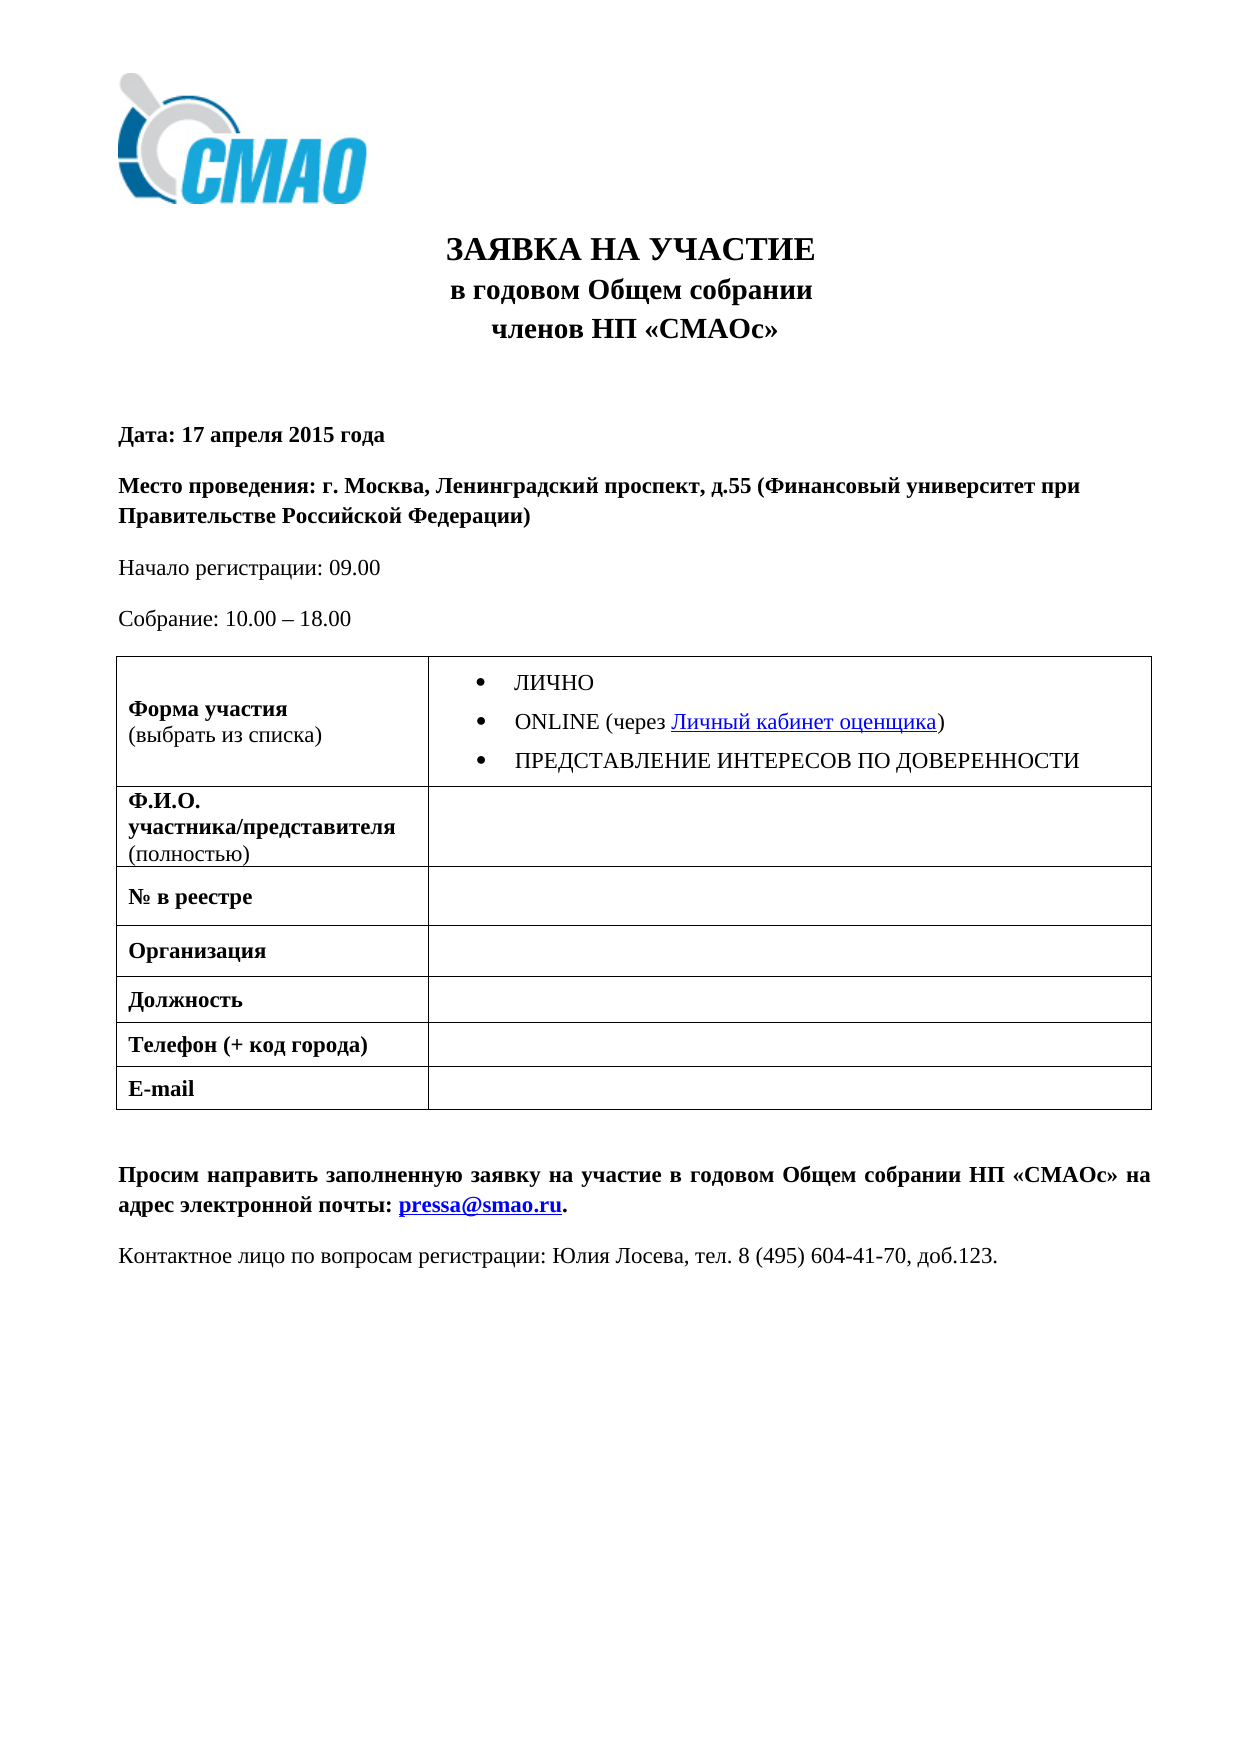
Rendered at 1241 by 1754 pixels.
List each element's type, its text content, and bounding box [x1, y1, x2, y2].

table_cell Должность [117, 977, 428, 1022]
text ЗАЯВКА НА УЧАСТИЕ в годовом Общем собрании членов НП «СМАОс» [118, 229, 1152, 344]
text Просим направить заполненную заявку на участие в годовом Общем собрании НП «СМАОс» на адрес электронной почты: pressa@smao.ru. [118, 1161, 1152, 1217]
table_cell Ф.И.О. участника/представителя (полностью) [117, 787, 428, 866]
table_cell [429, 787, 1151, 866]
text Дата: 17 апреля 2015 года [118, 421, 1152, 448]
table_header Форма участия (выбрать из списка) [117, 657, 428, 786]
table_cell [429, 926, 1151, 976]
table_cell [429, 1067, 1151, 1109]
table_cell № в реестре [117, 867, 428, 925]
text Начало регистрации: 09.00 [118, 554, 1152, 580]
text Место проведения: г. Москва, Ленинградский проспект, д.55 (Финансовый университет при Правительстве Российской Федерации) [118, 472, 1152, 529]
table_cell E-mail [117, 1067, 428, 1109]
picture [118, 73, 367, 204]
text Контактное лицо по вопросам регистрации: Юлия Лосева, тел. 8 (495) 604-41-70, доб.123. [118, 1242, 1152, 1268]
table_header ЛИЧНО ONLINE (через Личный кабинет оценщика) ПРЕДСТАВЛЕНИЕ ИНТЕРЕСОВ ПО ДОВЕРЕННОСТИ [429, 657, 1151, 786]
table_cell Телефон (+ код города) [117, 1023, 428, 1066]
table_cell [429, 1023, 1151, 1066]
table_cell [429, 867, 1151, 925]
table_cell [429, 977, 1151, 1022]
table_cell Организация [117, 926, 428, 976]
text Собрание: 10.00 – 18.00 [118, 605, 1152, 631]
